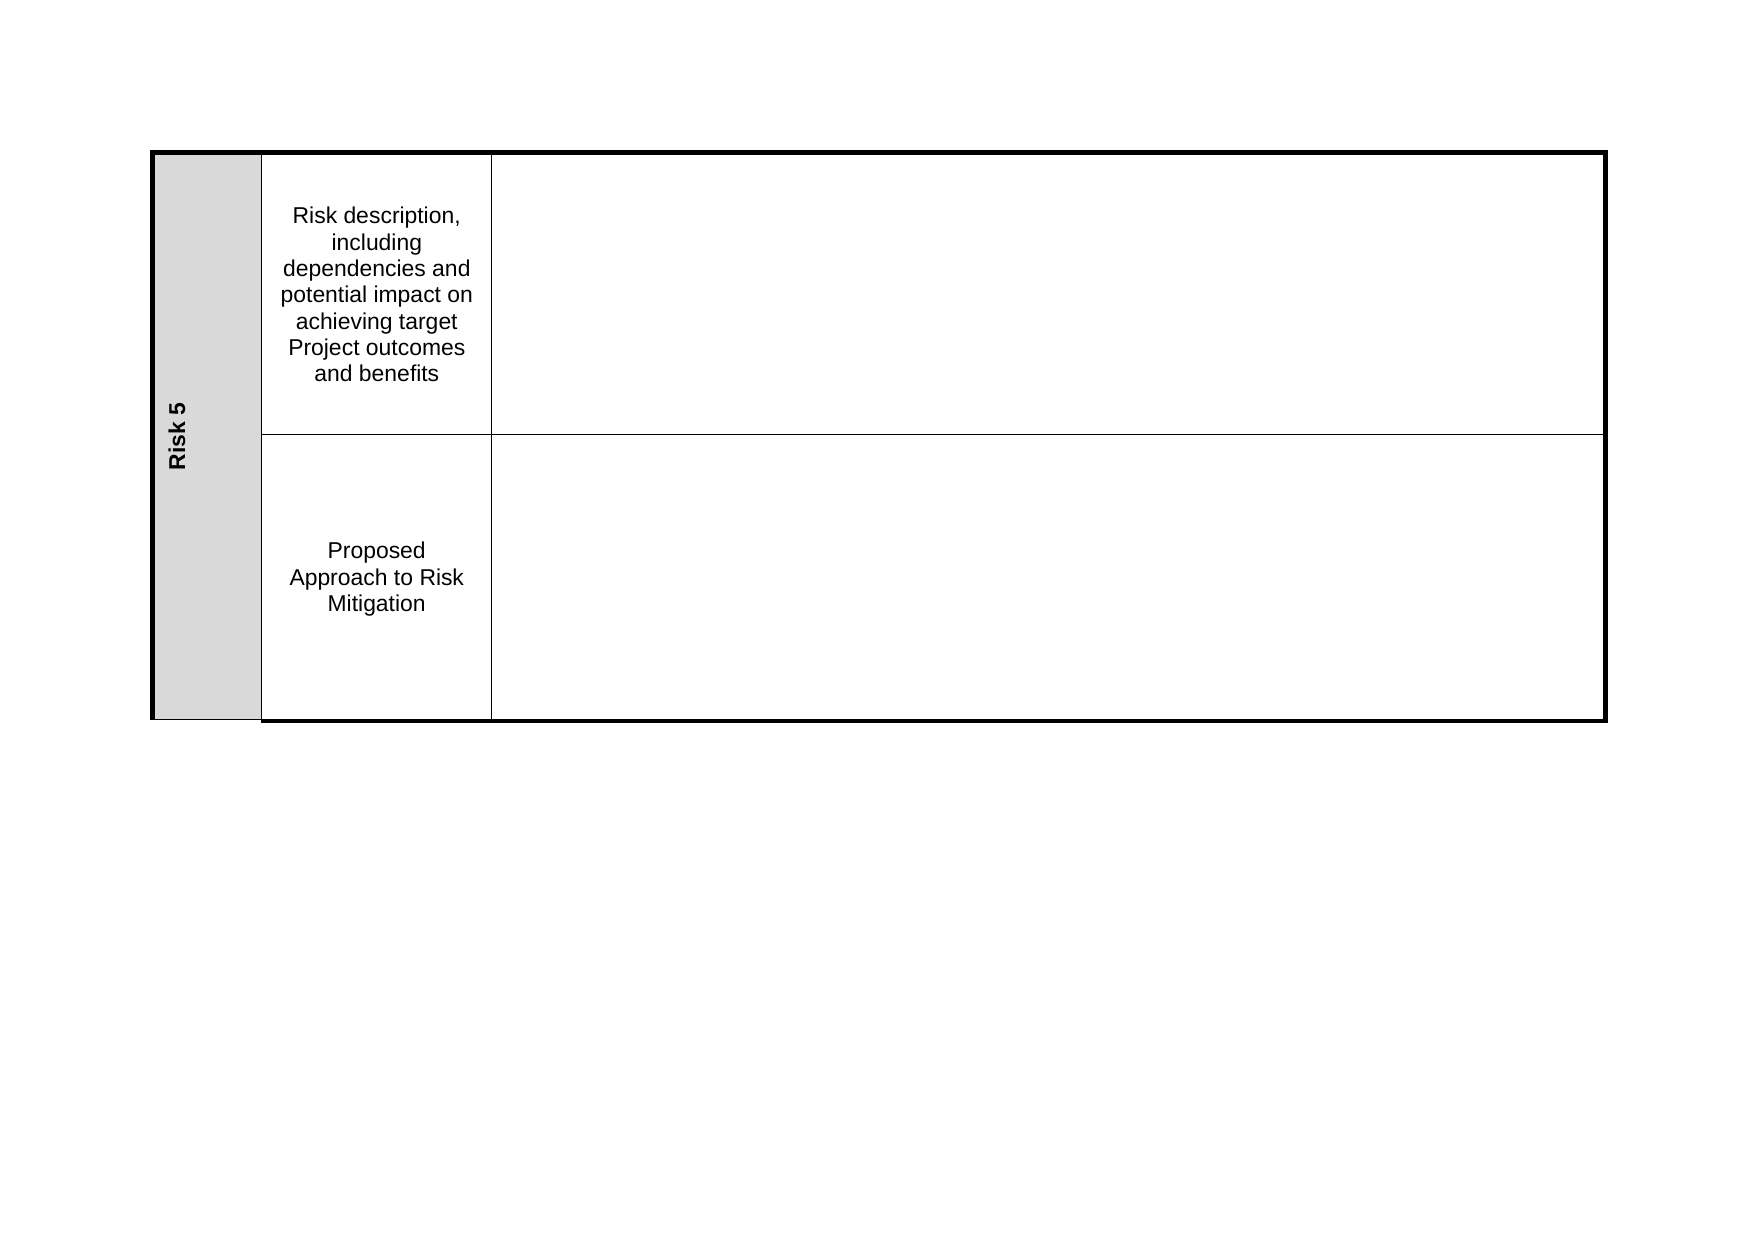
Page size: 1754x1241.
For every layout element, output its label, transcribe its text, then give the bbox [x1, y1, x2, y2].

table_cell Risk 5 [155, 155, 261, 719]
table_cell [492, 435, 1603, 719]
table_cell [492, 155, 1603, 434]
table_cell Proposed Approach to Risk Mitigation [262, 435, 491, 719]
table_cell Risk description, including dependencies and potential impact on achieving target Project outcomes and benefits [262, 155, 491, 434]
